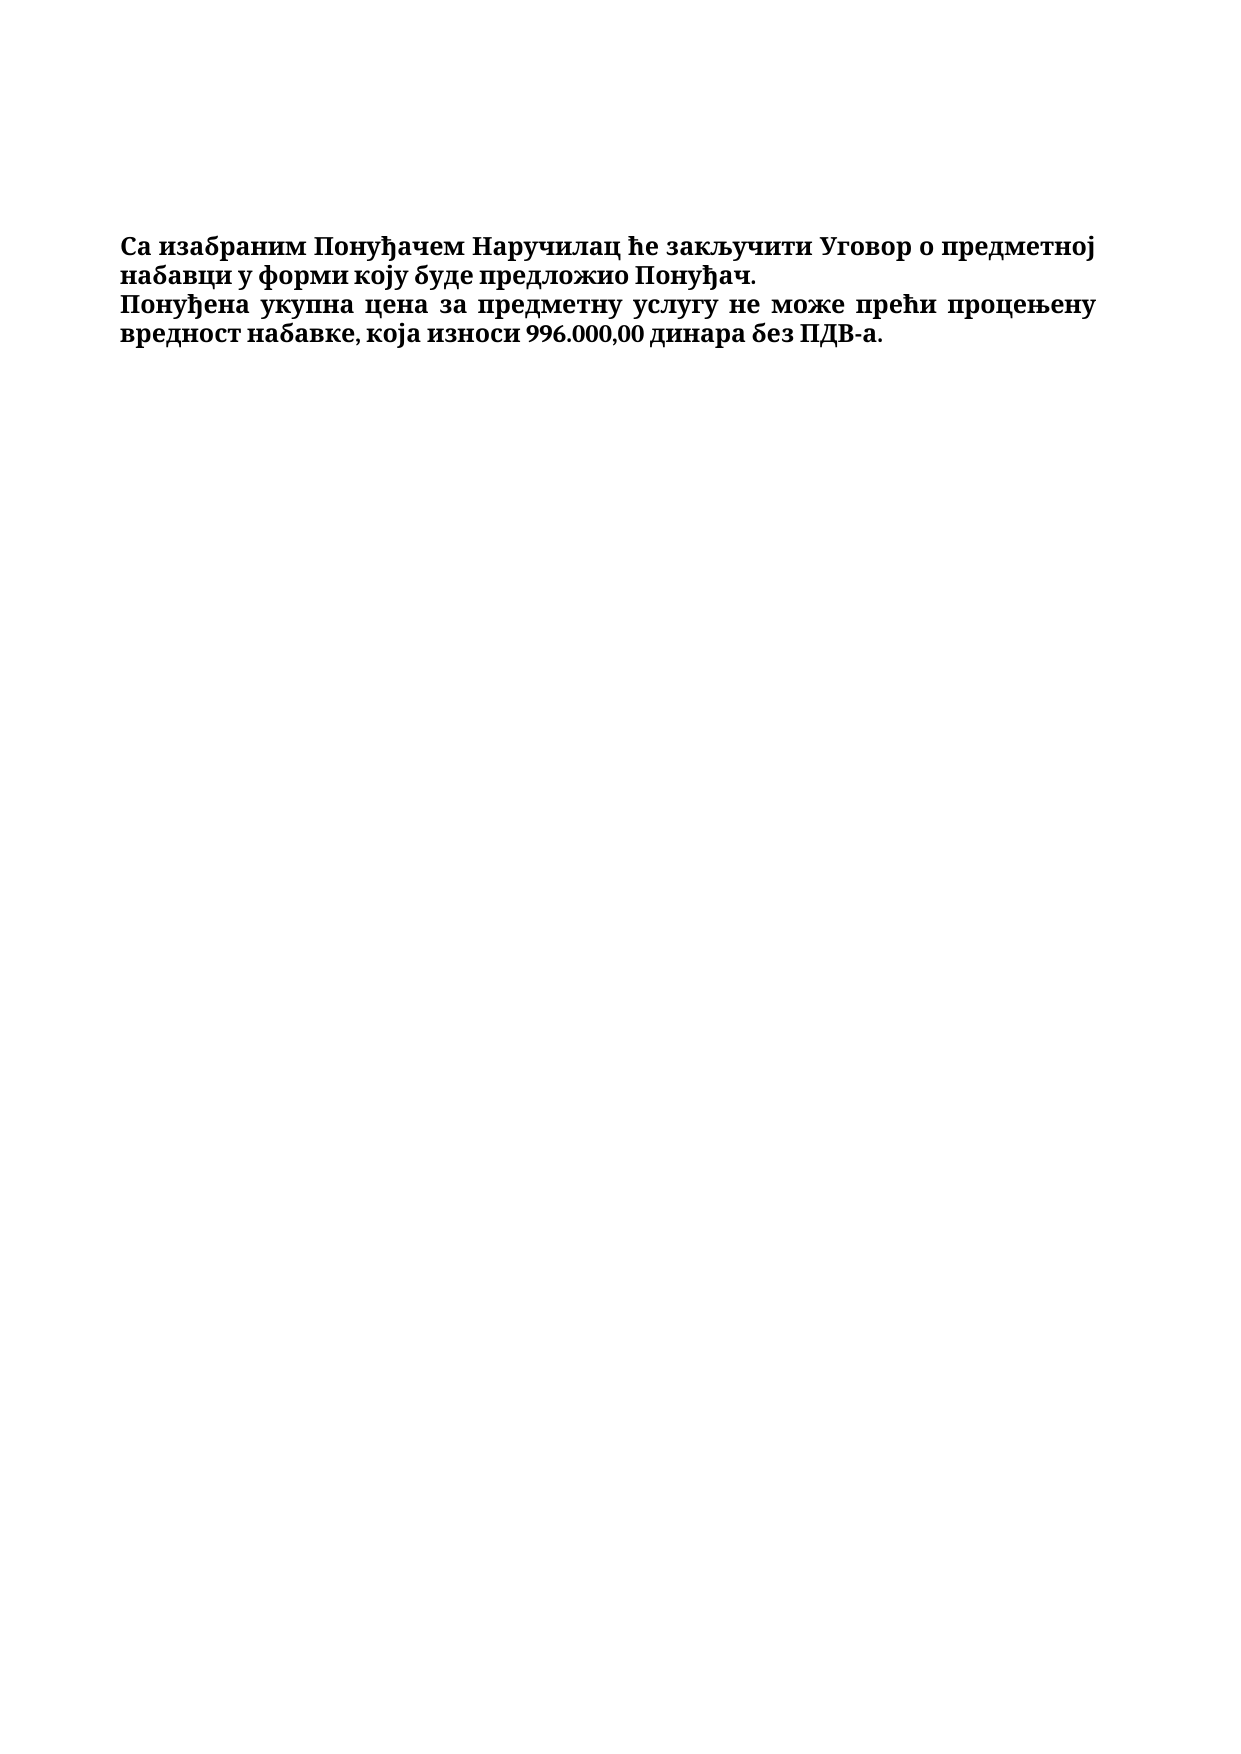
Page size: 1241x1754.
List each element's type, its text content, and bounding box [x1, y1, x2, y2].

text Понуђена укупна цена за предметну услугу не може прећи процењену вредност набавке, која износи 996.000,00 динара без ПДВ-а. [120, 291, 1097, 348]
text Са изабраним Понуђачем Наручилац ће закључити Уговор о предметној набавци у форми коју буде предложио Понуђач. [120, 233, 1097, 291]
